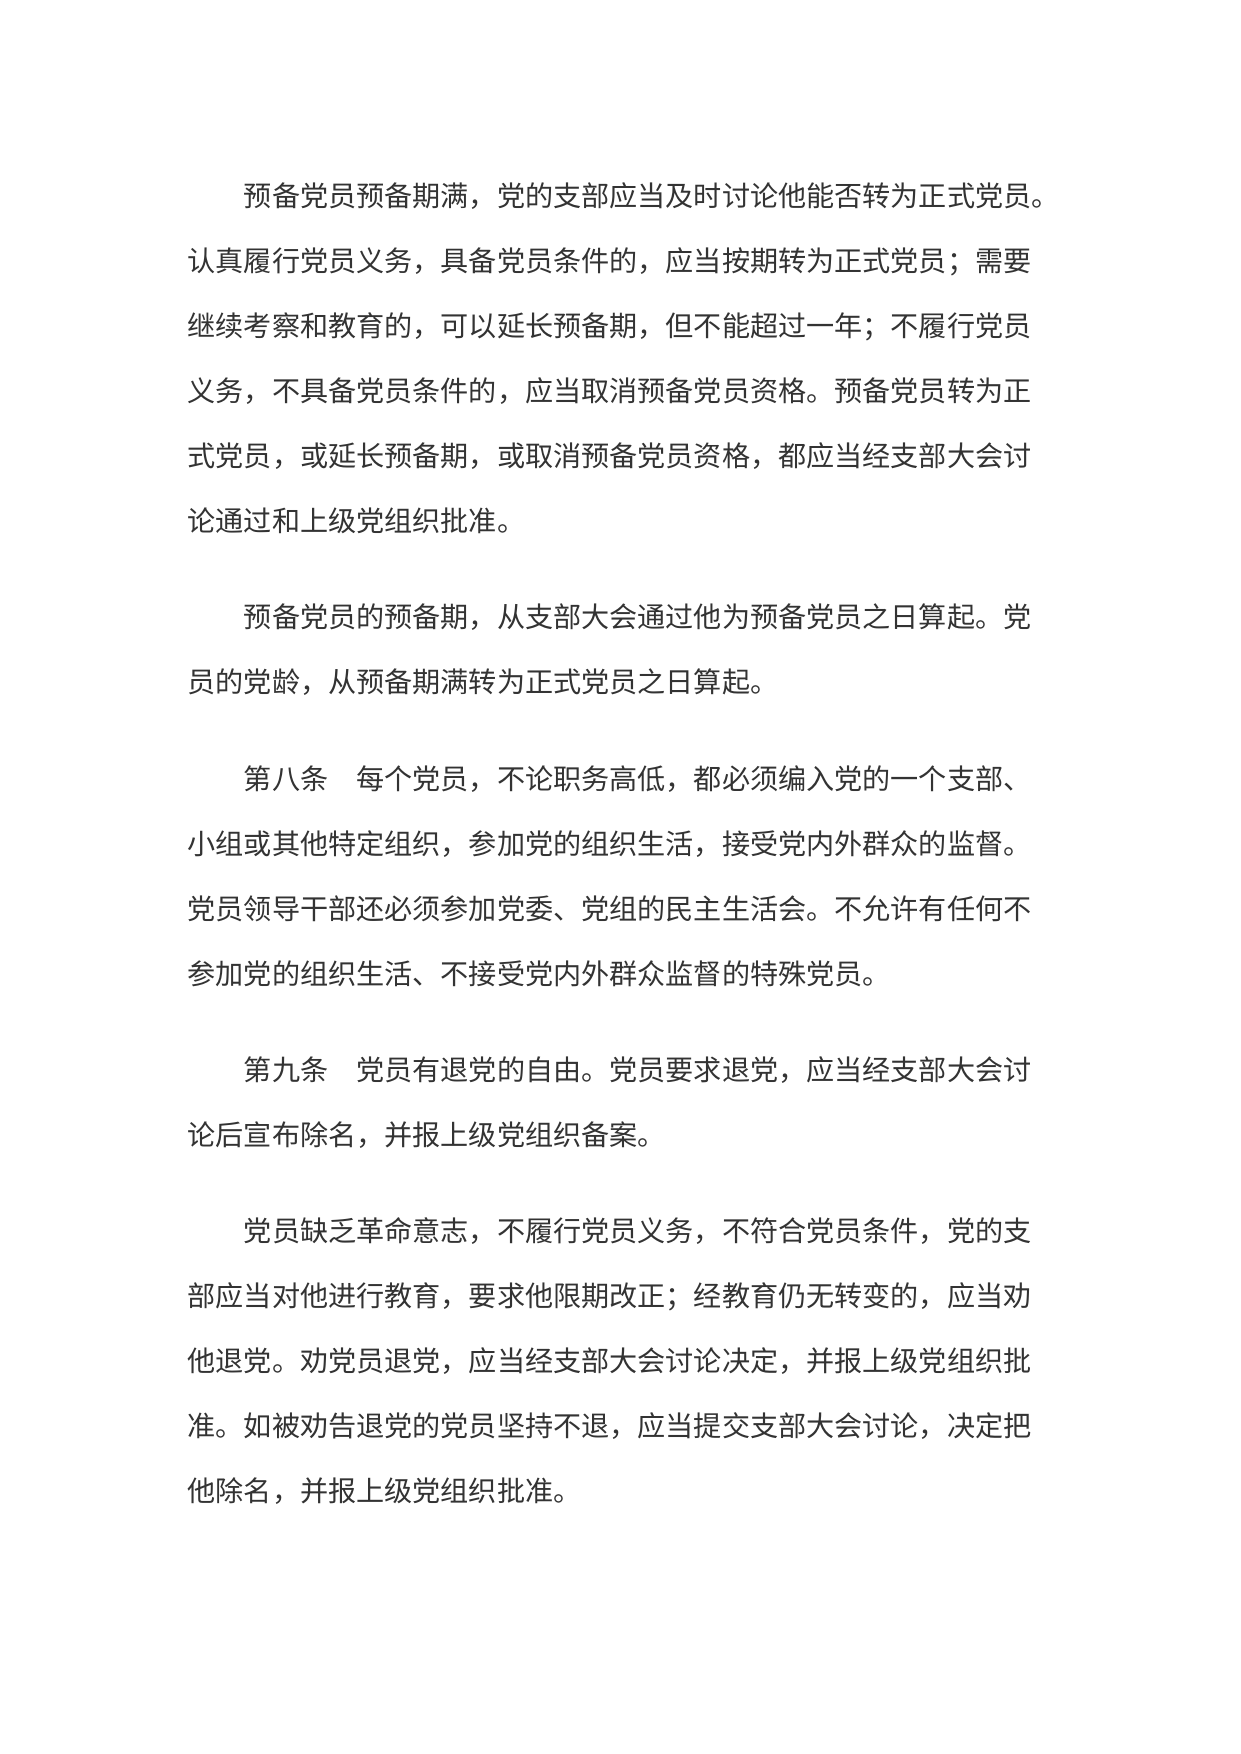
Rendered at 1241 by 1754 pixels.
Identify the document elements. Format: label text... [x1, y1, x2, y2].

text 预备党员的预备期，从支部大会通过他为预备党员之日算起。党员的党龄，从预备期满转为正式党员之日算起。 [187, 583, 1053, 713]
text 第九条 党员有退党的自由。党员要求退党，应当经支部大会讨论后宣布除名，并报上级党组织备案。 [187, 1036, 1053, 1166]
text 第八条 每个党员，不论职务高低，都必须编入党的一个支部、小组或其他特定组织，参加党的组织生活，接受党内外群众的监督。党员领导干部还必须参加党委、党组的民主生活会。不允许有任何不参加党的组织生活、不接受党内外群众监督的特殊党员。 [187, 744, 1053, 1004]
text 党员缺乏革命意志，不履行党员义务，不符合党员条件，党的支部应当对他进行教育，要求他限期改正；经教育仍无转变的，应当劝他退党。劝党员退党，应当经支部大会讨论决定，并报上级党组织批准。如被劝告退党的党员坚持不退，应当提交支部大会讨论，决定把他除名，并报上级党组织批准。 [187, 1197, 1053, 1522]
text 预备党员预备期满，党的支部应当及时讨论他能否转为正式党员。认真履行党员义务，具备党员条件的，应当按期转为正式党员；需要继续考察和教育的，可以延长预备期，但不能超过一年；不履行党员义务，不具备党员条件的，应当取消预备党员资格。预备党员转为正式党员，或延长预备期，或取消预备党员资格，都应当经支部大会讨论通过和上级党组织批准。 [187, 162, 1053, 552]
